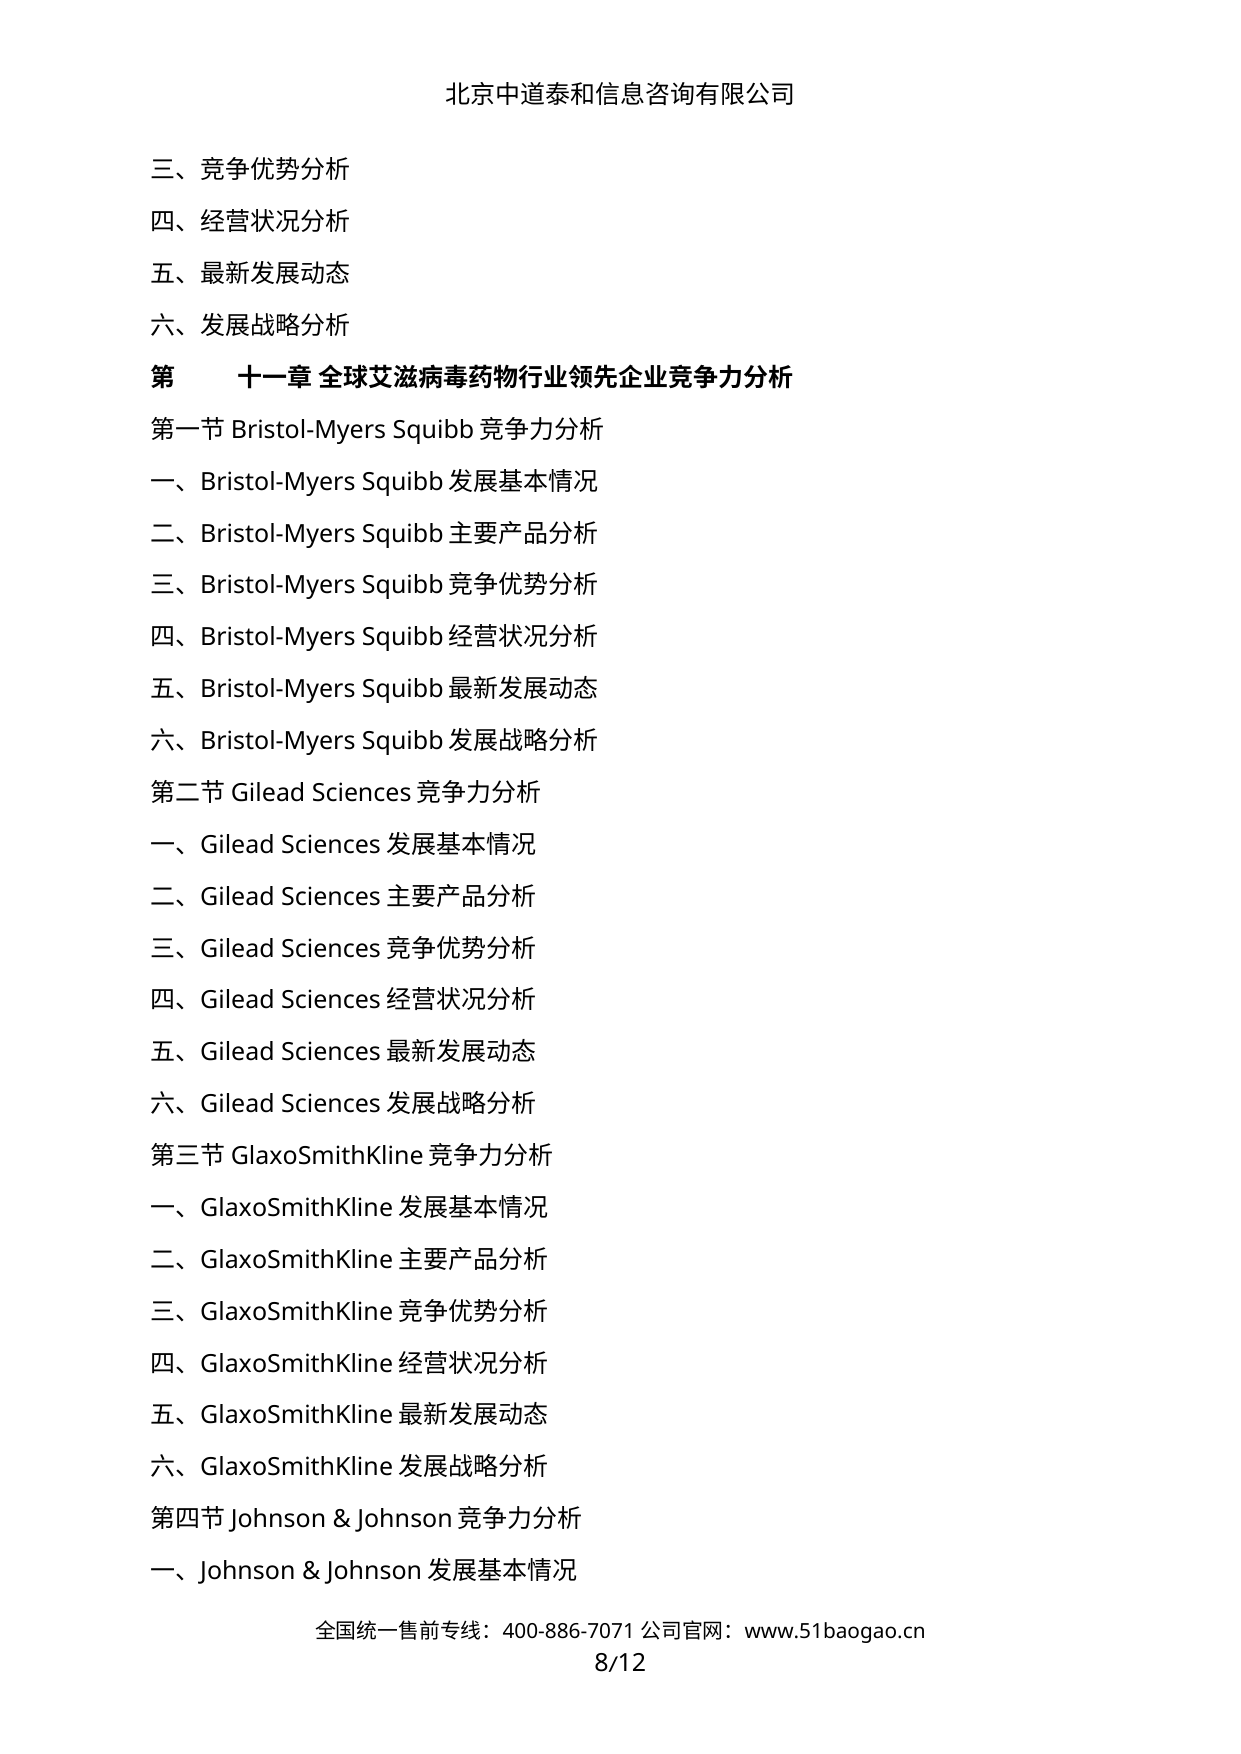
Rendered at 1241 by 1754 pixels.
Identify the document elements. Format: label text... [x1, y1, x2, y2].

text 四、Gilead Sciences经营状况分析 [150, 980, 1090, 1016]
text 一、Gilead Sciences发展基本情况 [150, 824, 1090, 861]
text 三、竞争优势分析 [150, 150, 1090, 186]
text 第一节 Bristol-Myers Squibb竞争力分析 [150, 409, 1090, 446]
text 三、Gilead Sciences竞争优势分析 [150, 928, 1090, 964]
text 六、GlaxoSmithKline发展战略分析 [150, 1447, 1090, 1483]
text 五、GlaxoSmithKline最新发展动态 [150, 1395, 1090, 1431]
text 四、GlaxoSmithKline经营状况分析 [150, 1343, 1090, 1379]
text 五、最新发展动态 [150, 254, 1090, 290]
text 一、GlaxoSmithKline发展基本情况 [150, 1187, 1090, 1224]
text 六、Gilead Sciences发展战略分析 [150, 1084, 1090, 1120]
text 二、Gilead Sciences主要产品分析 [150, 876, 1090, 912]
text 二、Bristol-Myers Squibb主要产品分析 [150, 513, 1090, 549]
text 一、Johnson & Johnson发展基本情况 [150, 1551, 1090, 1587]
text 第 十一章 全球艾滋病毒药物行业领先企业竞争力分析 [150, 357, 1090, 394]
text 三、Bristol-Myers Squibb竞争优势分析 [150, 565, 1090, 601]
text 五、Bristol-Myers Squibb最新发展动态 [150, 669, 1090, 705]
text 六、发展战略分析 [150, 306, 1090, 342]
text 三、GlaxoSmithKline竞争优势分析 [150, 1291, 1090, 1327]
text 二、GlaxoSmithKline主要产品分析 [150, 1239, 1090, 1276]
text 一、Bristol-Myers Squibb发展基本情况 [150, 461, 1090, 497]
text 第四节 Johnson & Johnson竞争力分析 [150, 1499, 1090, 1535]
text 四、Bristol-Myers Squibb经营状况分析 [150, 617, 1090, 653]
text 第三节 GlaxoSmithKline竞争力分析 [150, 1136, 1090, 1172]
text 四、经营状况分析 [150, 202, 1090, 238]
text 五、Gilead Sciences最新发展动态 [150, 1032, 1090, 1068]
text 第二节 Gilead Sciences竞争力分析 [150, 772, 1090, 809]
text 六、Bristol-Myers Squibb发展战略分析 [150, 721, 1090, 757]
